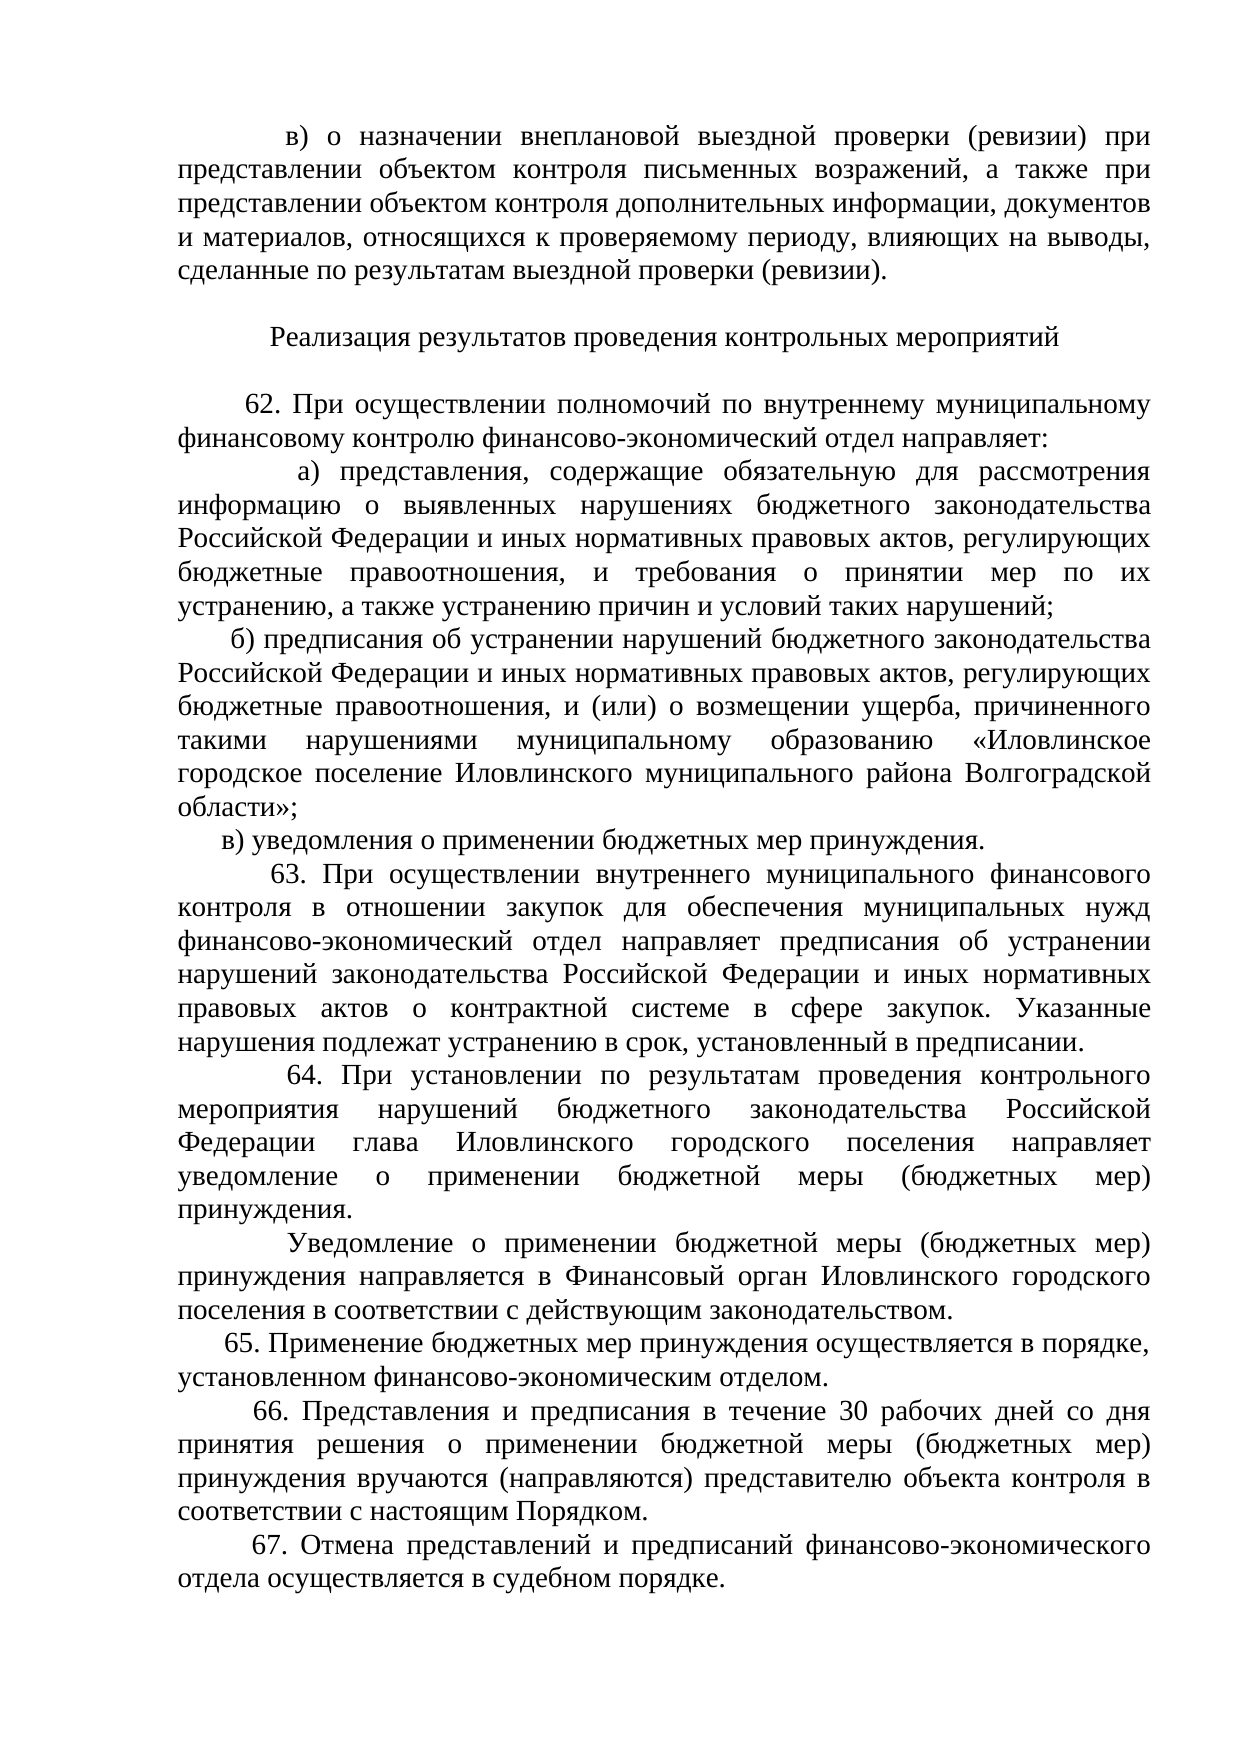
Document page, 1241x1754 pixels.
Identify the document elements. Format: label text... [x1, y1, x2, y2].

text 67. Отмена представлений и предписаний финансово-экономического отдела осуществляется в судебном порядке. [177, 1527, 1152, 1594]
text в) уведомления о применении бюджетных мер принуждения. [177, 822, 1152, 856]
text б) предписания об устранении нарушений бюджетного законодательства Российской Федерации и иных нормативных правовых актов, регулирующих бюджетные правоотношения, и (или) о возмещении ущерба, причиненного такими нарушениями муниципальному образованию «Иловлинское городское поселение Иловлинского муниципального района Волгоградской области»; [177, 621, 1152, 822]
text Уведомление о применении бюджетной меры (бюджетных мер) принуждения направляется в Финансовый орган Иловлинского городского поселения в соответствии с действующим законодательством. [177, 1225, 1152, 1326]
text 63. При осуществлении внутреннего муниципального финансового контроля в отношении закупок для обеспечения муниципальных нужд финансово-экономический отдел направляет предписания об устранении нарушений законодательства Российской Федерации и иных нормативных правовых актов о контрактной системе в сфере закупок. Указанные нарушения подлежат устранению в срок, установленный в предписании. [177, 856, 1152, 1057]
text Реализация результатов проведения контрольных мероприятий [177, 319, 1152, 353]
text 65. Применение бюджетных мер принуждения осуществляется в порядке, установленном финансово-экономическим отделом. [177, 1326, 1152, 1393]
text 66. Представления и предписания в течение 30 рабочих дней со дня принятия решения о применении бюджетной меры (бюджетных мер) принуждения вручаются (направляются) представителю объекта контроля в соответствии с настоящим Порядком. [177, 1393, 1152, 1527]
text 64. При установлении по результатам проведения контрольного мероприятия нарушений бюджетного законодательства Российской Федерации глава Иловлинского городского поселения направляет уведомление о применении бюджетной меры (бюджетных мер) принуждения. [177, 1057, 1152, 1225]
text 62. При осуществлении полномочий по внутреннему муниципальному финансовому контролю финансово-экономический отдел направляет: [177, 386, 1152, 453]
text в) о назначении внеплановой выездной проверки (ревизии) при представлении объектом контроля письменных возражений, а также при представлении объектом контроля дополнительных информации, документов и материалов, относящихся к проверяемому периоду, влияющих на выводы, сделанные по результатам выездной проверки (ревизии). [177, 118, 1152, 286]
text а) представления, содержащие обязательную для рассмотрения информацию о выявленных нарушениях бюджетного законодательства Российской Федерации и иных нормативных правовых актов, регулирующих бюджетные правоотношения, и требования о принятии мер по их устранению, а также устранению причин и условий таких нарушений; [177, 453, 1152, 621]
